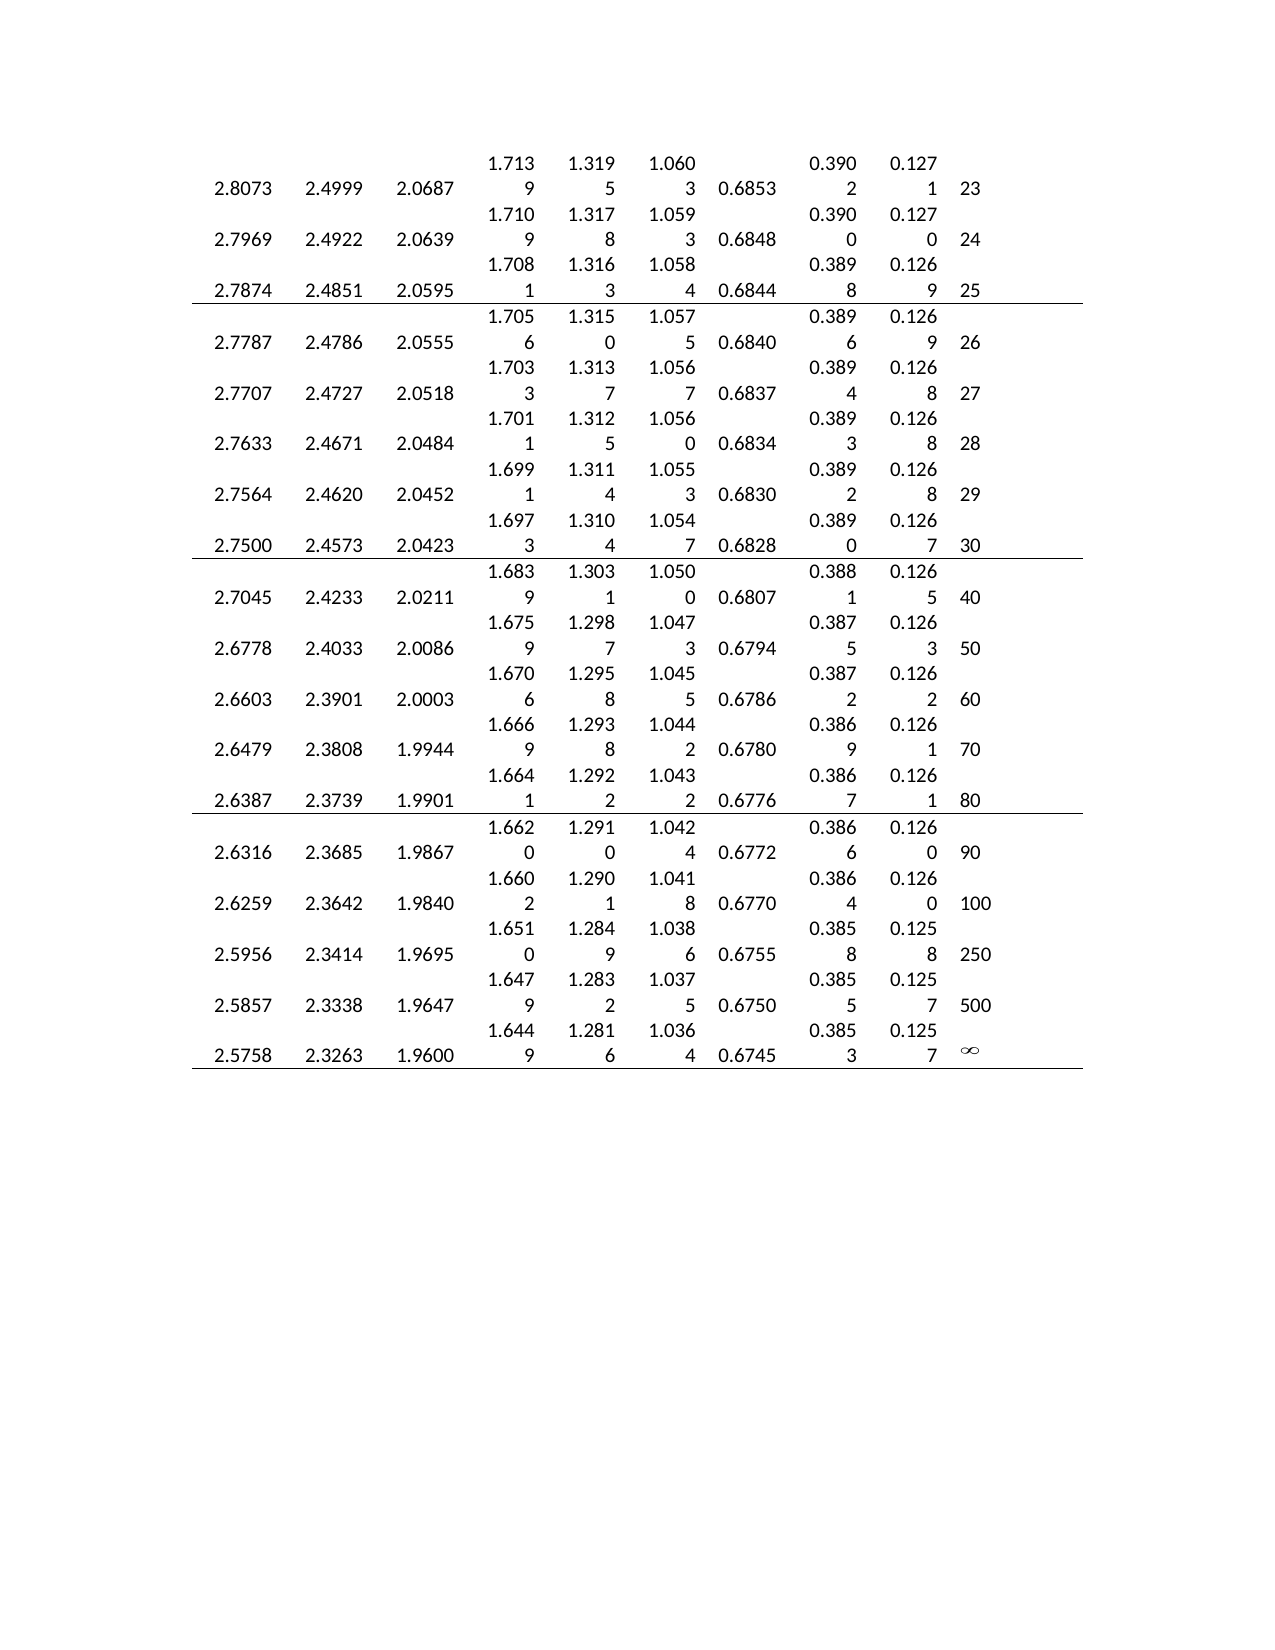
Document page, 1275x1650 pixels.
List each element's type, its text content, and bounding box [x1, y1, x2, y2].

table_cell 1.9695 [374, 916, 465, 966]
table_cell 1.6759 [465, 610, 546, 660]
table_cell 2.7564 [192, 456, 283, 507]
table_cell 1.6706 [465, 660, 546, 711]
table_cell 2.4786 [283, 304, 374, 354]
table_cell 1.2816 [546, 1017, 626, 1068]
table_cell 1.0553 [626, 456, 707, 507]
table_cell 1.7011 [465, 405, 546, 456]
table_cell 2.3263 [283, 1017, 374, 1068]
table_cell 2.4671 [283, 405, 374, 456]
table_cell 1.0575 [626, 304, 707, 354]
table_cell 0.6750 [707, 966, 787, 1017]
table_cell 90 [948, 814, 1083, 865]
table_cell 0.1263 [868, 610, 948, 660]
table_cell 1.3195 [546, 150, 626, 201]
table_cell 2.4620 [283, 456, 374, 507]
table_cell 1.2938 [546, 711, 626, 762]
table_cell 1.6991 [465, 456, 546, 507]
table_cell 0.6837 [707, 354, 787, 405]
table_cell 0.6794 [707, 610, 787, 660]
table_cell 0.6828 [707, 507, 787, 558]
table_cell 2.4573 [283, 507, 374, 558]
table_cell 0.3893 [787, 405, 868, 456]
table_cell 0.6772 [707, 814, 787, 865]
table_cell 0.1268 [868, 456, 948, 507]
table_cell 2.3685 [283, 814, 374, 865]
table_cell 24 [948, 201, 1083, 252]
table_cell 1.6669 [465, 711, 546, 762]
table_cell 2.4999 [283, 150, 374, 201]
table_cell 0.3867 [787, 762, 868, 813]
table_cell 2.8073 [192, 150, 283, 201]
table_cell 0.6755 [707, 916, 787, 966]
table_cell 2.0518 [374, 354, 465, 405]
table_cell 1.0560 [626, 405, 707, 456]
table_cell 1.3031 [546, 559, 626, 609]
table_cell 0.1260 [868, 814, 948, 865]
table_cell 1.6973 [465, 507, 546, 558]
table_cell 0.1262 [868, 660, 948, 711]
table_cell 1.0442 [626, 711, 707, 762]
table_cell 28 [948, 405, 1083, 456]
table_cell 1.0386 [626, 916, 707, 966]
table_cell 2.6316 [192, 814, 283, 865]
table_cell 0.3894 [787, 354, 868, 405]
table_cell 1.6839 [465, 559, 546, 609]
table_cell 1.9901 [374, 762, 465, 813]
table_cell 2.4727 [283, 354, 374, 405]
table_cell 1.0593 [626, 201, 707, 252]
table_cell 1.9600 [374, 1017, 465, 1068]
table_cell 0.6848 [707, 201, 787, 252]
table_cell 0.6780 [707, 711, 787, 762]
table_cell 27 [948, 354, 1083, 405]
table_cell 1.9944 [374, 711, 465, 762]
table_cell 2.0687 [374, 150, 465, 201]
table_cell 0.3858 [787, 916, 868, 966]
table_cell 2.7633 [192, 405, 283, 456]
table_cell 26 [948, 304, 1083, 354]
table_cell 80 [948, 762, 1083, 813]
table_cell 0.1260 [868, 865, 948, 916]
table_cell 2.6387 [192, 762, 283, 813]
table_cell 1.0547 [626, 507, 707, 558]
table_cell 1.6479 [465, 966, 546, 1017]
table_cell 2.0452 [374, 456, 465, 507]
table_cell 0.1268 [868, 354, 948, 405]
table_cell 1.0364 [626, 1017, 707, 1068]
table_cell 1.6602 [465, 865, 546, 916]
table_cell 2.3808 [283, 711, 374, 762]
table_cell 2.0484 [374, 405, 465, 456]
table_cell 0.1257 [868, 1017, 948, 1068]
table_cell 250 [948, 916, 1083, 966]
table_cell 2.4233 [283, 559, 374, 609]
table_cell 0.3855 [787, 966, 868, 1017]
table_cell 0.6853 [707, 150, 787, 201]
table_cell 1.7056 [465, 304, 546, 354]
table_cell 2.7787 [192, 304, 283, 354]
table_cell 0.6776 [707, 762, 787, 813]
table_cell 1.7139 [465, 150, 546, 201]
table_cell 0.1265 [868, 559, 948, 609]
table_cell 30 [948, 507, 1083, 558]
table_cell 23 [948, 150, 1083, 201]
table_cell 50 [948, 610, 1083, 660]
table_cell 2.3739 [283, 762, 374, 813]
table_cell 0.6844 [707, 252, 787, 302]
table_cell 2.0003 [374, 660, 465, 711]
table_cell 1.7109 [465, 201, 546, 252]
table_cell 0.6830 [707, 456, 787, 507]
table_cell 1.3163 [546, 252, 626, 302]
table_cell 0.3898 [787, 252, 868, 302]
table_cell 0.3864 [787, 865, 868, 916]
table_cell 1.2901 [546, 865, 626, 916]
table_cell 1.2910 [546, 814, 626, 865]
table_cell 2.7969 [192, 201, 283, 252]
table_cell 1.3178 [546, 201, 626, 252]
table_cell 1.3114 [546, 456, 626, 507]
table_cell 0.6840 [707, 304, 787, 354]
table_cell 1.0500 [626, 559, 707, 609]
table_cell 1.0455 [626, 660, 707, 711]
table_cell 2.5956 [192, 916, 283, 966]
table_cell 1.6449 [465, 1017, 546, 1068]
table_cell 2.4033 [283, 610, 374, 660]
table_cell 2.5857 [192, 966, 283, 1017]
table_cell 0.6834 [707, 405, 787, 456]
table_cell 1.7081 [465, 252, 546, 302]
table_cell 0.1269 [868, 304, 948, 354]
table_cell 1.2922 [546, 762, 626, 813]
table_cell 2.4851 [283, 252, 374, 302]
table_cell 1.9867 [374, 814, 465, 865]
table_cell 0.3853 [787, 1017, 868, 1068]
table_cell 2.7707 [192, 354, 283, 405]
table_cell 1.7033 [465, 354, 546, 405]
table_cell 2.5758 [192, 1017, 283, 1068]
table_cell 1.6510 [465, 916, 546, 966]
table_cell 1.0375 [626, 966, 707, 1017]
table_cell 100 [948, 865, 1083, 916]
table_cell 0.1257 [868, 966, 948, 1017]
table_cell 1.2987 [546, 610, 626, 660]
table_cell 0.3872 [787, 660, 868, 711]
table_cell 2.3901 [283, 660, 374, 711]
table_cell 1.0584 [626, 252, 707, 302]
table_cell 2.6259 [192, 865, 283, 916]
table_cell 500 [948, 966, 1083, 1017]
table_cell 2.0211 [374, 559, 465, 609]
table_cell 0.1261 [868, 762, 948, 813]
table_cell 2.4922 [283, 201, 374, 252]
table_cell 2.0639 [374, 201, 465, 252]
table_cell 1.0418 [626, 865, 707, 916]
table_cell 1.3150 [546, 304, 626, 354]
table_cell 0.3902 [787, 150, 868, 201]
table_cell 0.3869 [787, 711, 868, 762]
table_cell 1.3104 [546, 507, 626, 558]
table_cell 60 [948, 660, 1083, 711]
table_cell 1.9840 [374, 865, 465, 916]
table_cell 0.3875 [787, 610, 868, 660]
table_cell 2.6479 [192, 711, 283, 762]
table_cell 1.0424 [626, 814, 707, 865]
table_cell 25 [948, 252, 1083, 302]
table_cell 0.1258 [868, 916, 948, 966]
table_cell 0.6786 [707, 660, 787, 711]
table_cell 2.0423 [374, 507, 465, 558]
table_cell 1.2832 [546, 966, 626, 1017]
table_cell 70 [948, 711, 1083, 762]
table_cell 2.3338 [283, 966, 374, 1017]
table_cell 1.6641 [465, 762, 546, 813]
table_cell 2.6603 [192, 660, 283, 711]
table_cell 1.3137 [546, 354, 626, 405]
table_cell 0.1268 [868, 405, 948, 456]
table_cell 2.7045 [192, 559, 283, 609]
table_cell 0.1269 [868, 252, 948, 302]
table_cell 2.6778 [192, 610, 283, 660]
table_cell 0.3866 [787, 814, 868, 865]
table_cell 2.0555 [374, 304, 465, 354]
table_cell 40 [948, 559, 1083, 609]
table_cell [948, 1017, 1083, 1068]
table_cell 0.1270 [868, 201, 948, 252]
table_cell 2.0595 [374, 252, 465, 302]
table_cell 1.9647 [374, 966, 465, 1017]
table_cell 0.6807 [707, 559, 787, 609]
table_cell 2.3414 [283, 916, 374, 966]
table_cell 2.0086 [374, 610, 465, 660]
table_cell 1.0603 [626, 150, 707, 201]
table_cell 1.6620 [465, 814, 546, 865]
table_cell 2.7500 [192, 507, 283, 558]
table_cell 0.3896 [787, 304, 868, 354]
table_cell 1.3125 [546, 405, 626, 456]
table_cell 2.3642 [283, 865, 374, 916]
table_cell 0.6745 [707, 1017, 787, 1068]
table_cell 0.6770 [707, 865, 787, 916]
table_cell 2.7874 [192, 252, 283, 302]
table_cell 0.3900 [787, 201, 868, 252]
table_cell 1.0567 [626, 354, 707, 405]
table_cell 0.3890 [787, 507, 868, 558]
table_cell 0.3881 [787, 559, 868, 609]
table_cell 1.2849 [546, 916, 626, 966]
table_cell 0.1267 [868, 507, 948, 558]
table_cell 0.3892 [787, 456, 868, 507]
table_cell 0.1261 [868, 711, 948, 762]
table_cell 1.2958 [546, 660, 626, 711]
table_cell 29 [948, 456, 1083, 507]
table_cell 1.0432 [626, 762, 707, 813]
table_cell 0.1271 [868, 150, 948, 201]
table_cell 1.0473 [626, 610, 707, 660]
